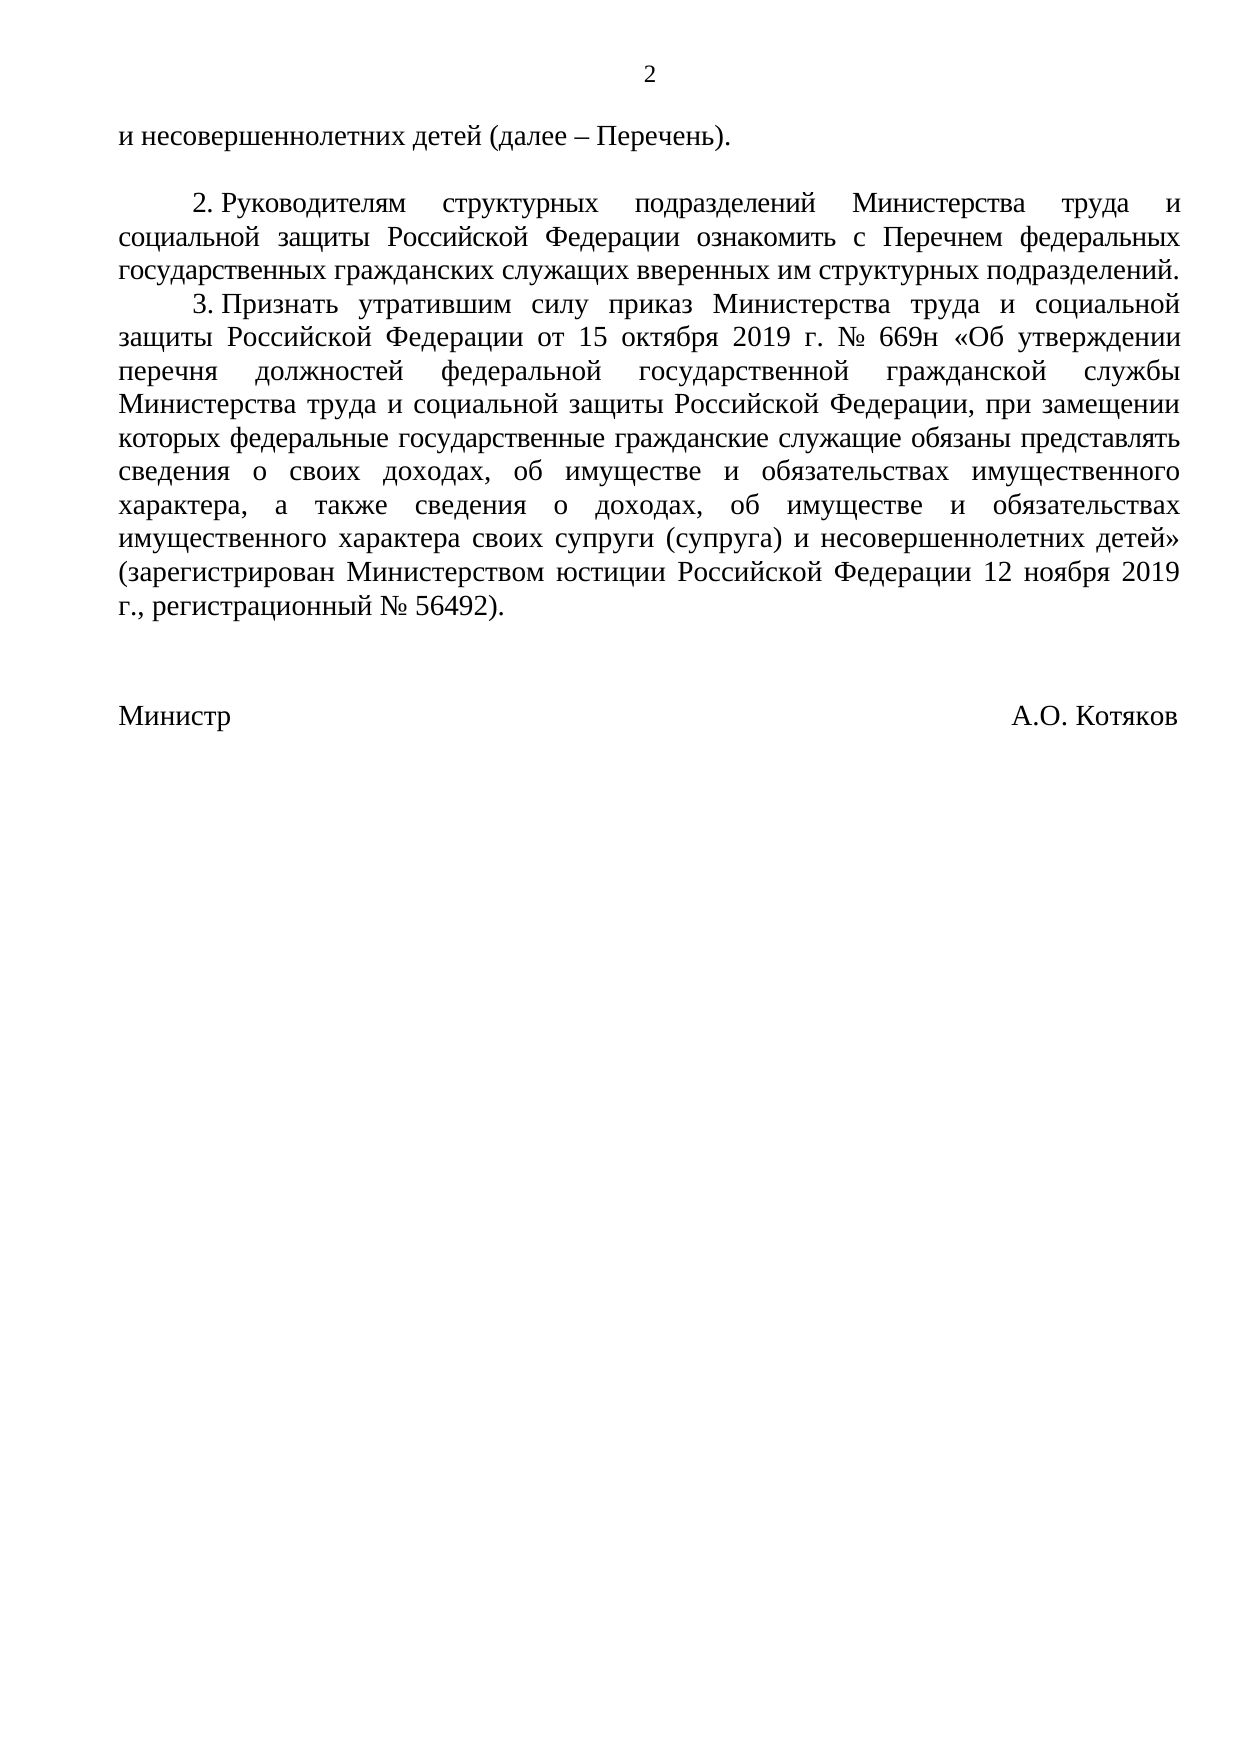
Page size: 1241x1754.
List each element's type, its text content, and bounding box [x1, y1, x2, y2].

text Министр А.О. Котяков [118, 698, 1181, 731]
text 2. Руководителям структурных подразделений Министерства труда и социальной защиты Российской Федерации ознакомить с Перечнем федеральных государственных гражданских служащих вверенных им структурных подразделений. [118, 185, 1181, 286]
text 3. Признать утратившим силу приказ Министерства труда и социальной защиты Российской Федерации от 15 октября 2019 г. № 669н «Об утверждении перечня должностей федеральной государственной гражданской службы Министерства труда и социальной защиты Российской Федерации, при замещении которых федеральные государственные гражданские служащие обязаны представлять сведения о своих доходах, об имуществе и обязательствах имущественного характера, а также сведения о доходах, об имуществе и обязательствах имущественного характера своих супруги (супруга) и несовершеннолетних детей» (зарегистрирован Министерством юстиции Российской Федерации 12 ноября 2019 г., регистрационный № 56492). [118, 286, 1181, 621]
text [118, 118, 1181, 152]
